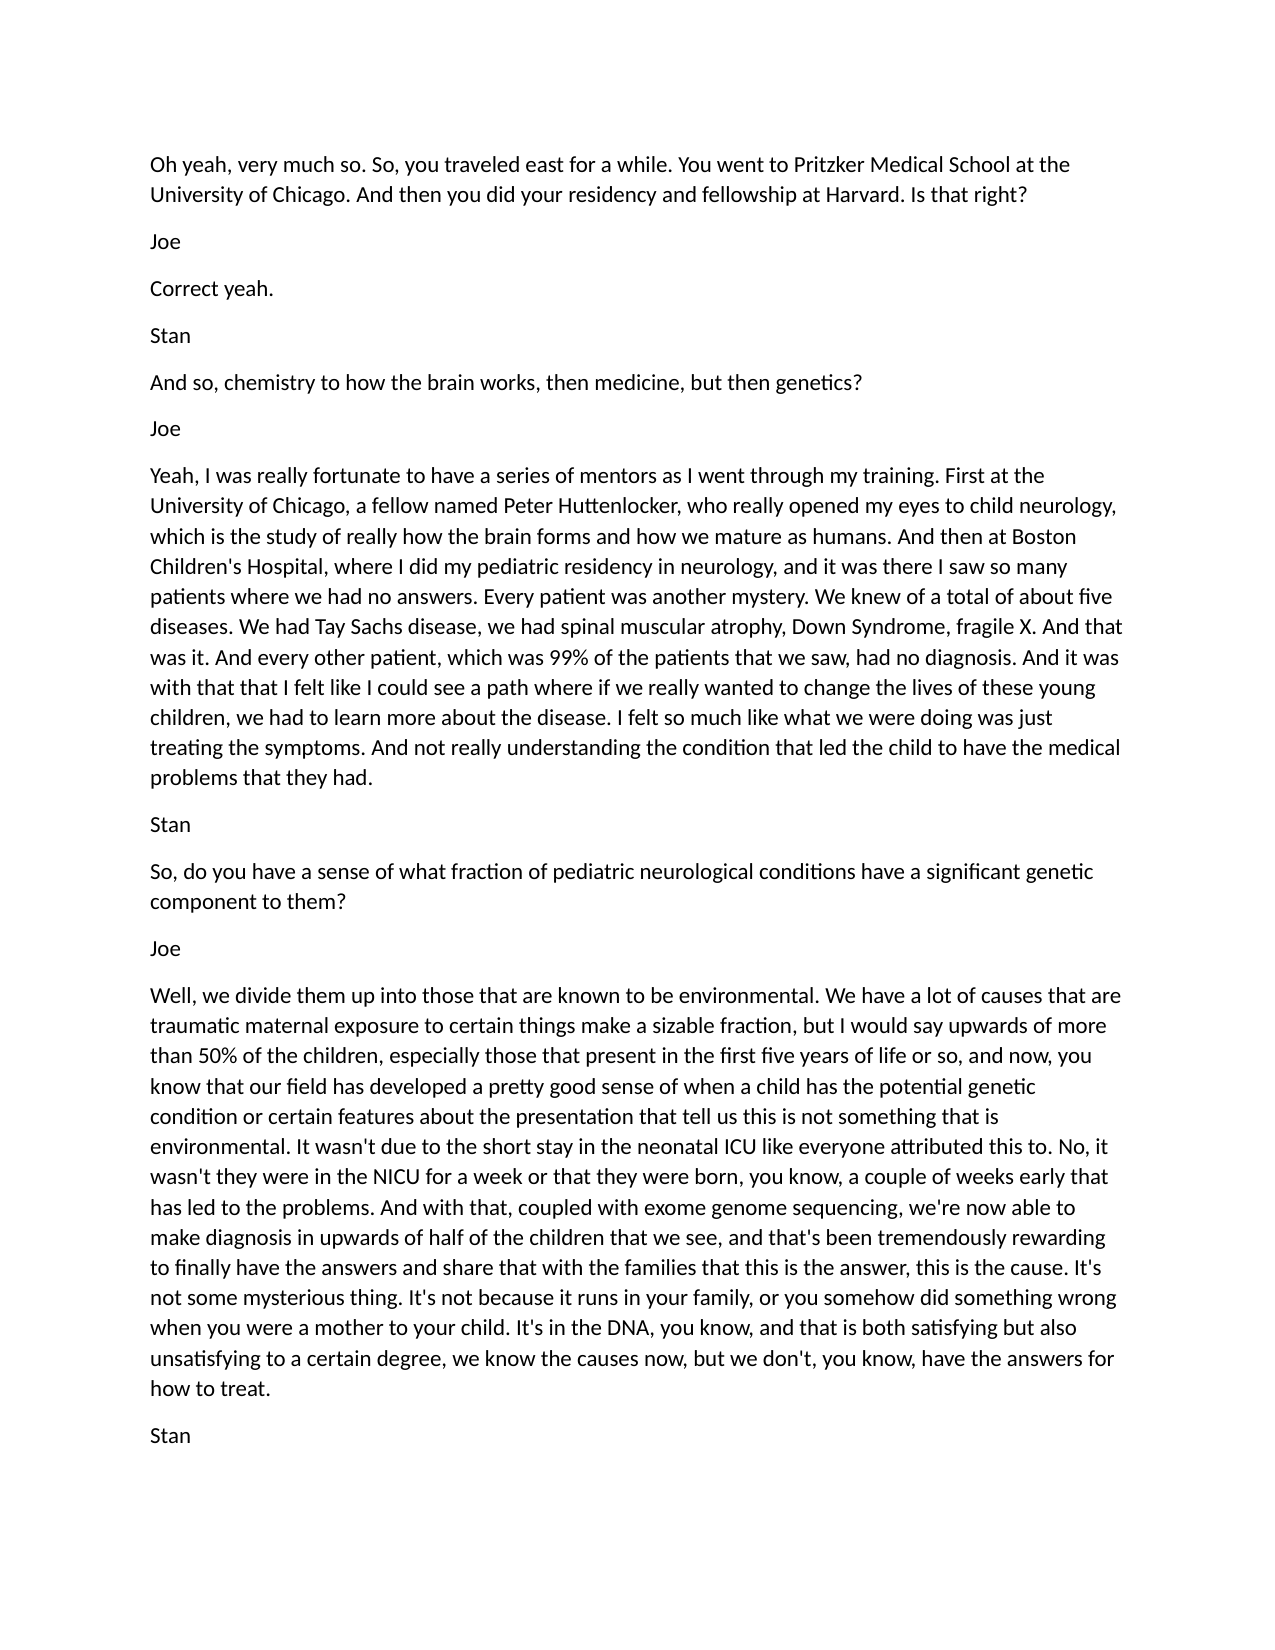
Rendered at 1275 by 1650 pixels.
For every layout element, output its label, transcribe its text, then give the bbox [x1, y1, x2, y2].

text And so, chemistry to how the brain works, then medicine, but then genetics? [150, 368, 1125, 396]
text Yeah, I was really fortunate to have a series of mentors as I went through my training. First at the University of Chicago, a fellow named Peter Huttenlocker, who really opened my eyes to child neurology, which is the study of really how the brain forms and how we mature as humans. And then at Boston Children's Hospital, where I did my pediatric residency in neurology, and it was there I saw so many patients where we had no answers. Every patient was another mystery. We knew of a total of about five diseases. We had Tay Sachs disease, we had spinal muscular atrophy, Down Syndrome, fragile X. And that was it. And every other patient, which was 99% of the patients that we saw, had no diagnosis. And it was with that that I felt like I could see a path where if we really wanted to change the lives of these young children, we had to learn more about the disease. I felt so much like what we were doing was just treating the symptoms. And not really understanding the condition that led the child to have the medical problems that they had. [150, 461, 1125, 792]
text Stan [150, 321, 1125, 349]
text Oh yeah, very much so. So, you traveled east for a while. You went to Pritzker Medical School at the University of Chicago. And then you did your residency and fellowship at Harvard. Is that right? [150, 150, 1125, 208]
text Joe [150, 227, 1125, 255]
text So, do you have a sense of what fraction of pediatric neurological conditions have a significant genetic component to them? [150, 857, 1125, 916]
text Correct yeah. [150, 274, 1125, 302]
text Joe [150, 414, 1125, 443]
text Stan [150, 1421, 1125, 1449]
text Stan [150, 810, 1125, 838]
text Well, we divide them up into those that are known to be environmental. We have a lot of causes that are traumatic maternal exposure to certain things make a sizable fraction, but I would say upwards of more than 50% of the children, especially those that present in the first five years of life or so, and now, you know that our field has developed a pretty good sense of when a child has the potential genetic condition or certain features about the presentation that tell us this is not something that is environmental. It wasn't due to the short stay in the neonatal ICU like everyone attributed this to. No, it wasn't they were in the NICU for a week or that they were born, you know, a couple of weeks early that has led to the problems. And with that, coupled with exome genome sequencing, we're now able to make diagnosis in upwards of half of the children that we see, and that's been tremendously rewarding to finally have the answers and share that with the families that this is the answer, this is the cause. It's not some mysterious thing. It's not because it runs in your family, or you somehow did something wrong when you were a mother to your child. It's in the DNA, you know, and that is both satisfying but also unsatisfying to a certain degree, we know the causes now, but we don't, you know, have the answers for how to treat. [150, 981, 1125, 1402]
text Joe [150, 934, 1125, 962]
